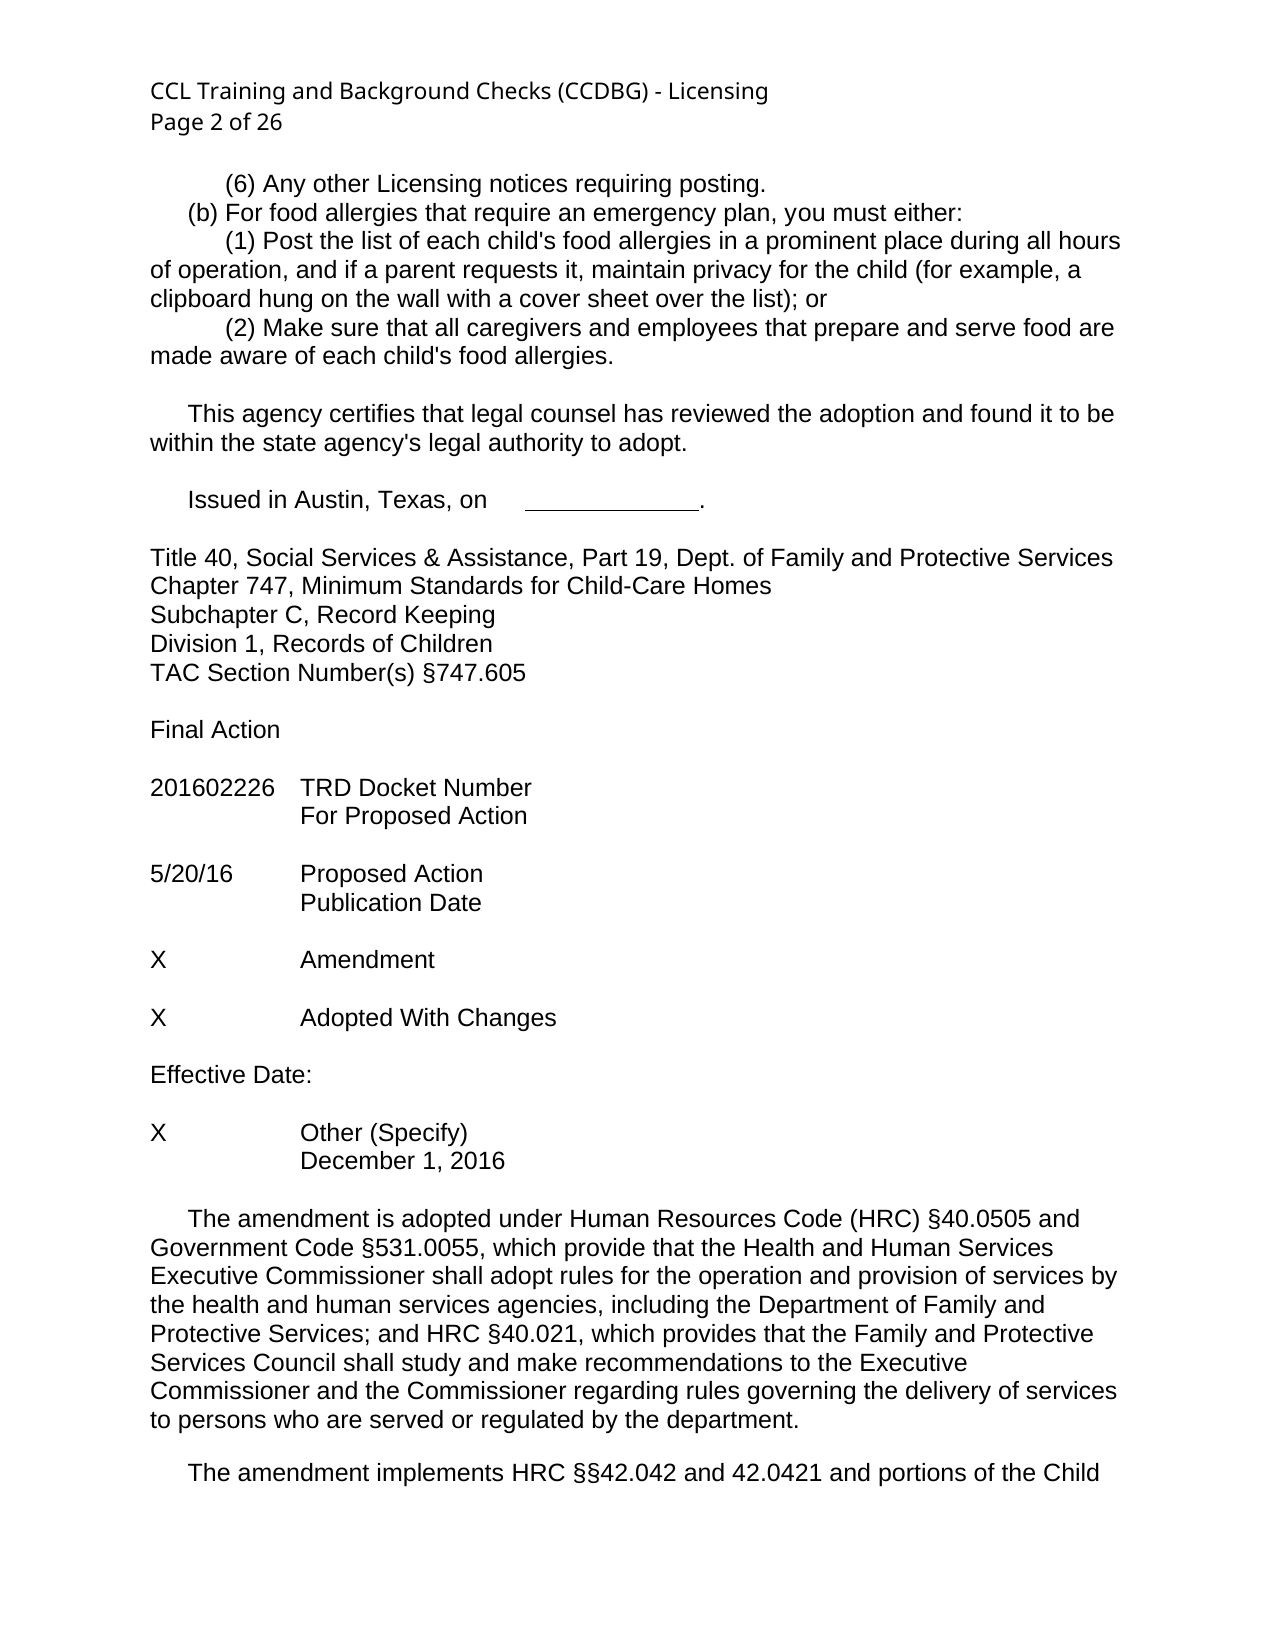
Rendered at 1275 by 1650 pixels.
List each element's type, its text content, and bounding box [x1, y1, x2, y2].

text (6) Any other Licensing notices requiring posting. [150, 169, 1125, 197]
text Subchapter C, Record Keeping [150, 600, 1125, 629]
text December 1, 2016 [150, 1146, 1125, 1175]
text (b) For food allergies that require an emergency plan, you must either: [150, 197, 1125, 226]
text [150, 1458, 1125, 1486]
text Title 40, Social Services & Assistance, Part 19, Dept. of Family and Protective Services [150, 542, 1125, 571]
text Division 1, Records of Children [150, 629, 1125, 657]
text X Other (Specify) [150, 1117, 1125, 1146]
text (2) Make sure that all caregivers and employees that prepare and serve food are made aware of each child's food allergies. [150, 312, 1125, 370]
text (1) Post the list of each child's food allergies in a prominent place during all hours of operation, and if a parent requests it, maintain privacy for the child (for example, a clipboard hung on the wall with a cover sheet over the list); or [150, 226, 1125, 312]
text X Amendment [150, 945, 1125, 974]
text For Proposed Action [150, 801, 1125, 830]
text Publication Date [150, 887, 1125, 916]
text 5/20/16 Proposed Action [150, 859, 1125, 887]
text Chapter 747, Minimum Standards for Child-Care Homes [150, 571, 1125, 600]
text 201602226 TRD Docket Number [150, 772, 1125, 801]
text Issued in Austin, Texas, on . [150, 485, 1125, 514]
text This agency certifies that legal counsel has reviewed the adoption and found it to be within the state agency's legal authority to adopt. [150, 399, 1125, 456]
text X Adopted With Changes [150, 1002, 1125, 1031]
text The amendment is adopted under Human Resources Code (HRC) §40.0505 and Government Code §531.0055, which provide that the Health and Human Services Executive Commissioner shall adopt rules for the operation and provision of services by the health and human services agencies, including the Department of Family and Protective Services; and HRC §40.021, which provides that the Family and Protective Services Council shall study and make recommendations to the Executive Commissioner and the Commissioner regarding rules governing the delivery of services to persons who are served or regulated by the department. [150, 1204, 1125, 1434]
text TAC Section Number(s) §747.605 [150, 657, 1125, 686]
text Effective Date: [150, 1060, 1125, 1089]
text Final Action [150, 715, 1125, 744]
